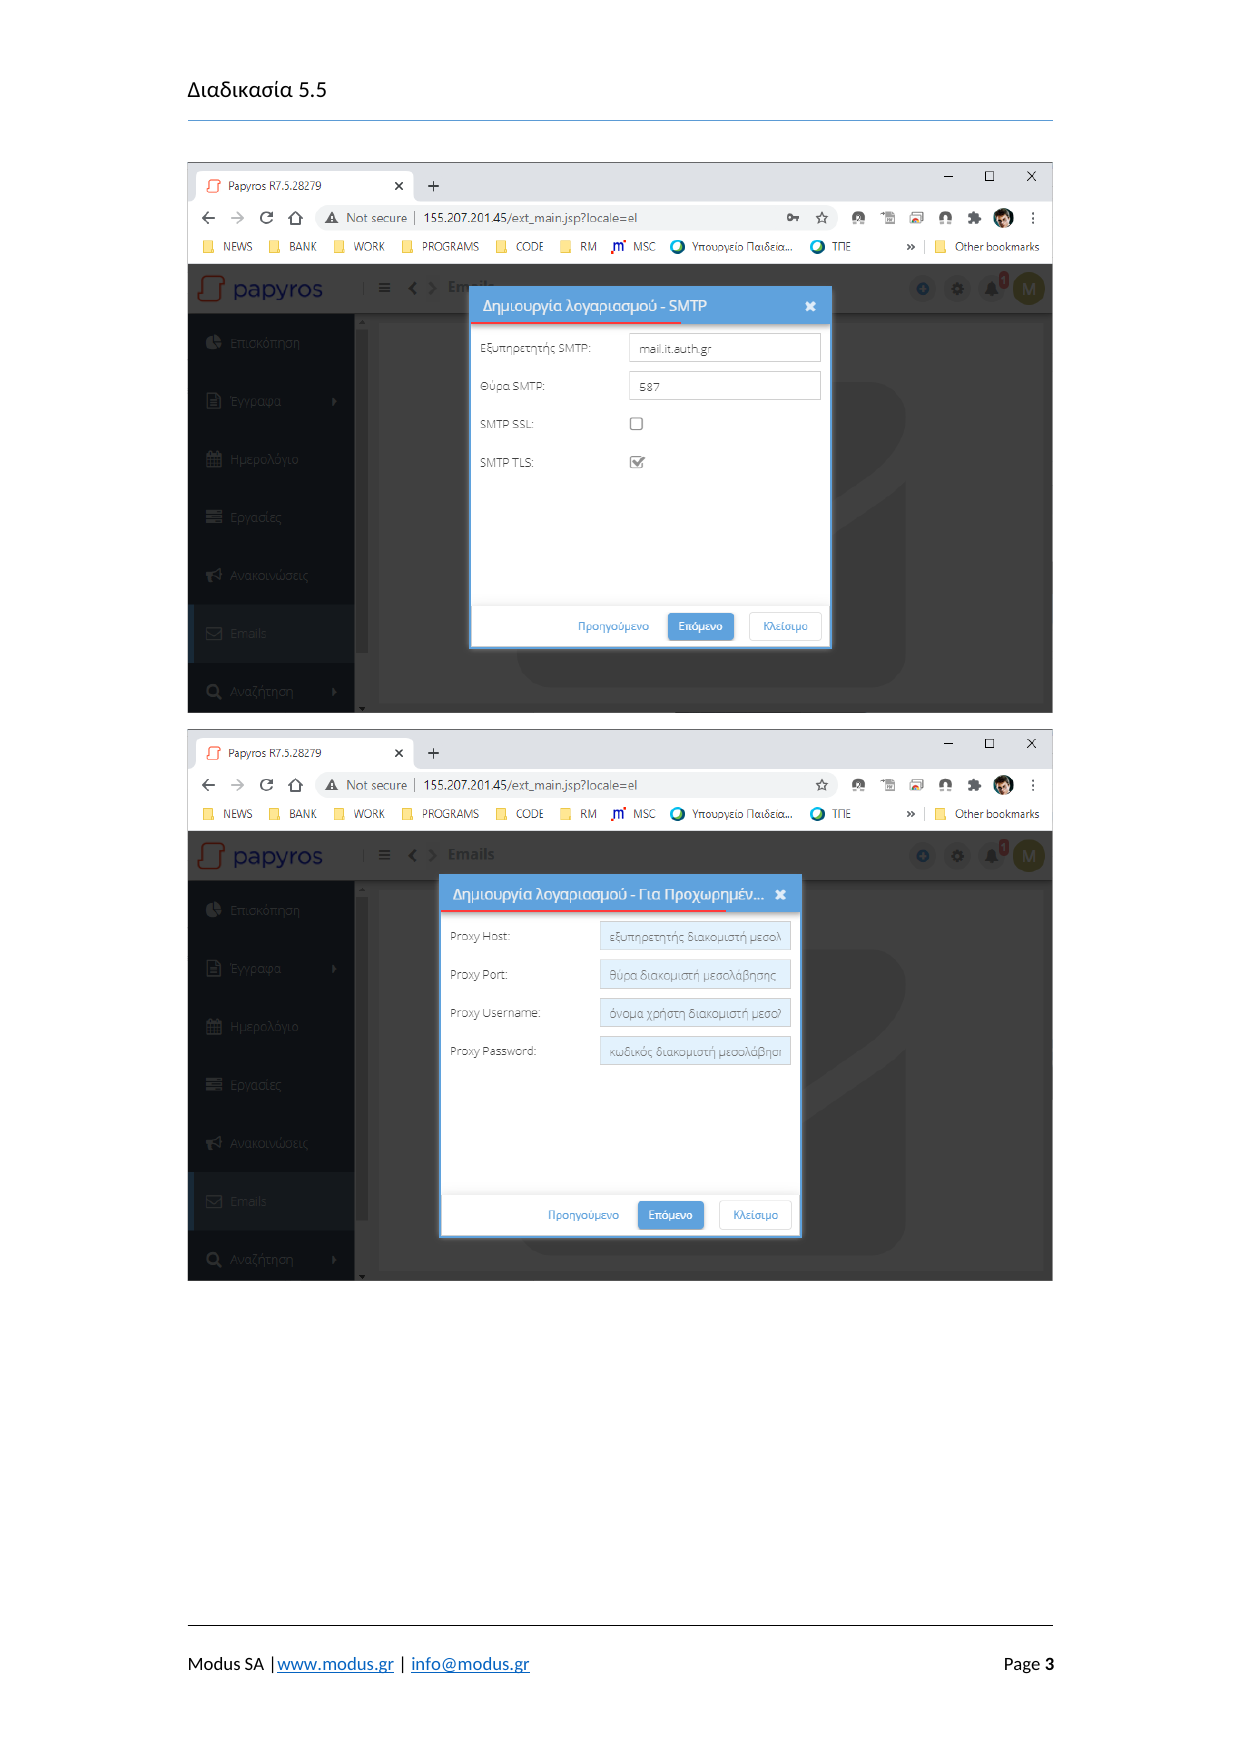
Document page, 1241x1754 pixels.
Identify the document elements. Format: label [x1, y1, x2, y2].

picture [187, 729, 1053, 1281]
picture [187, 162, 1053, 713]
